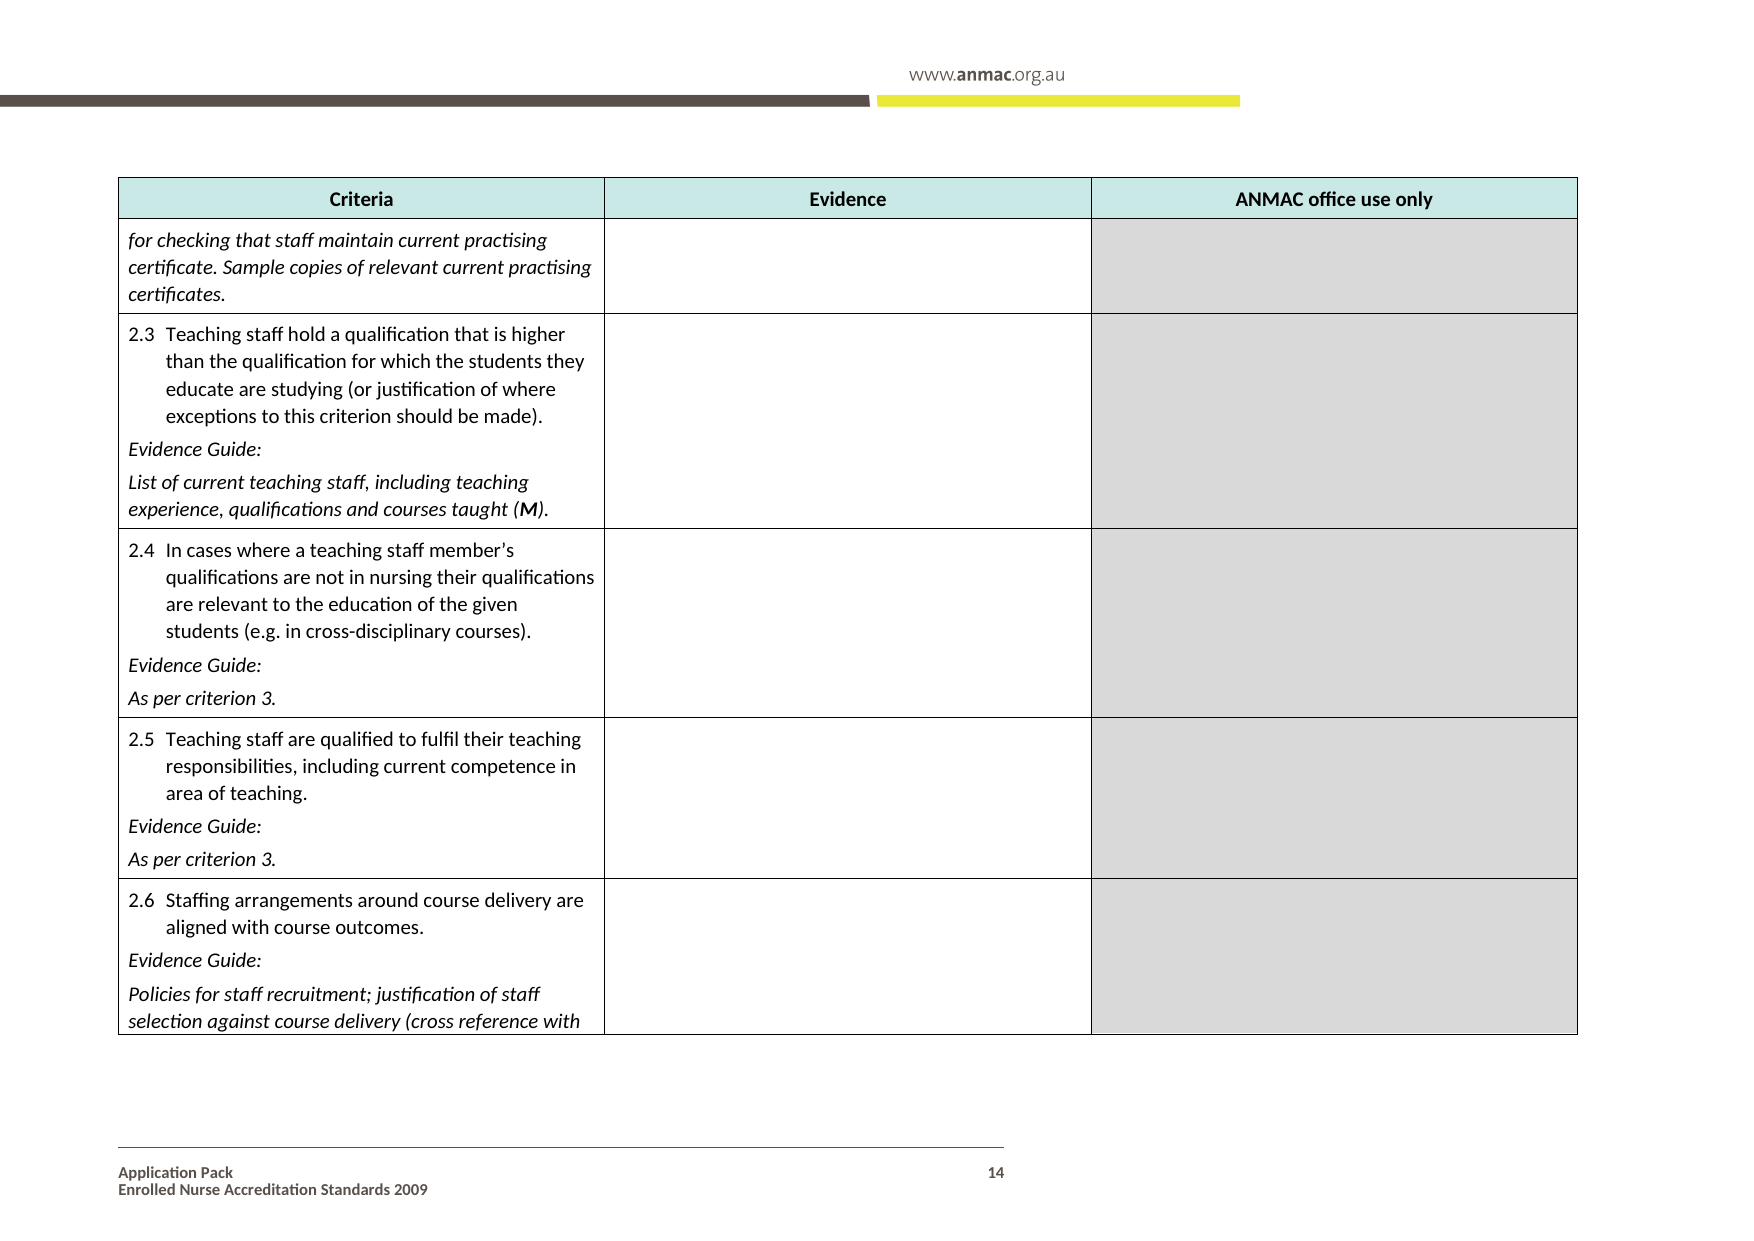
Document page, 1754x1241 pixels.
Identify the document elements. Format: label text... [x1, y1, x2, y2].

table_header Criteria [119, 178, 604, 218]
table_cell [1092, 879, 1577, 1033]
table_cell [605, 879, 1091, 1033]
table_cell [605, 219, 1091, 313]
table_cell Teaching staff are qualified to fulfil their teaching responsibilities, including current competence in area of teaching. Evidence Guide: As per criterion 3. [119, 718, 604, 878]
table_cell [1092, 718, 1577, 878]
table_header ANMAC office use only [1092, 178, 1577, 218]
table_cell [1092, 314, 1577, 528]
table_cell [605, 529, 1091, 717]
table_header Evidence [605, 178, 1091, 218]
table_cell [605, 718, 1091, 878]
table_cell Teaching staff hold a qualification that is higher than the qualification for which the students they educate are studying (or justification of where exceptions to this criterion should be made). Evidence Guide: List of current teaching staff, including teaching experience, qualifications and courses taught (M). [119, 314, 604, 528]
picture [0, 70, 1241, 107]
table_cell [605, 314, 1091, 528]
table_cell [1092, 529, 1577, 717]
table_cell [1092, 219, 1577, 313]
table_cell In cases where a teaching staff member’s qualifications are not in nursing their qualifications are relevant to the education of the given students (e.g. in cross-disciplinary courses). Evidence Guide: As per criterion 3. [119, 529, 604, 717]
